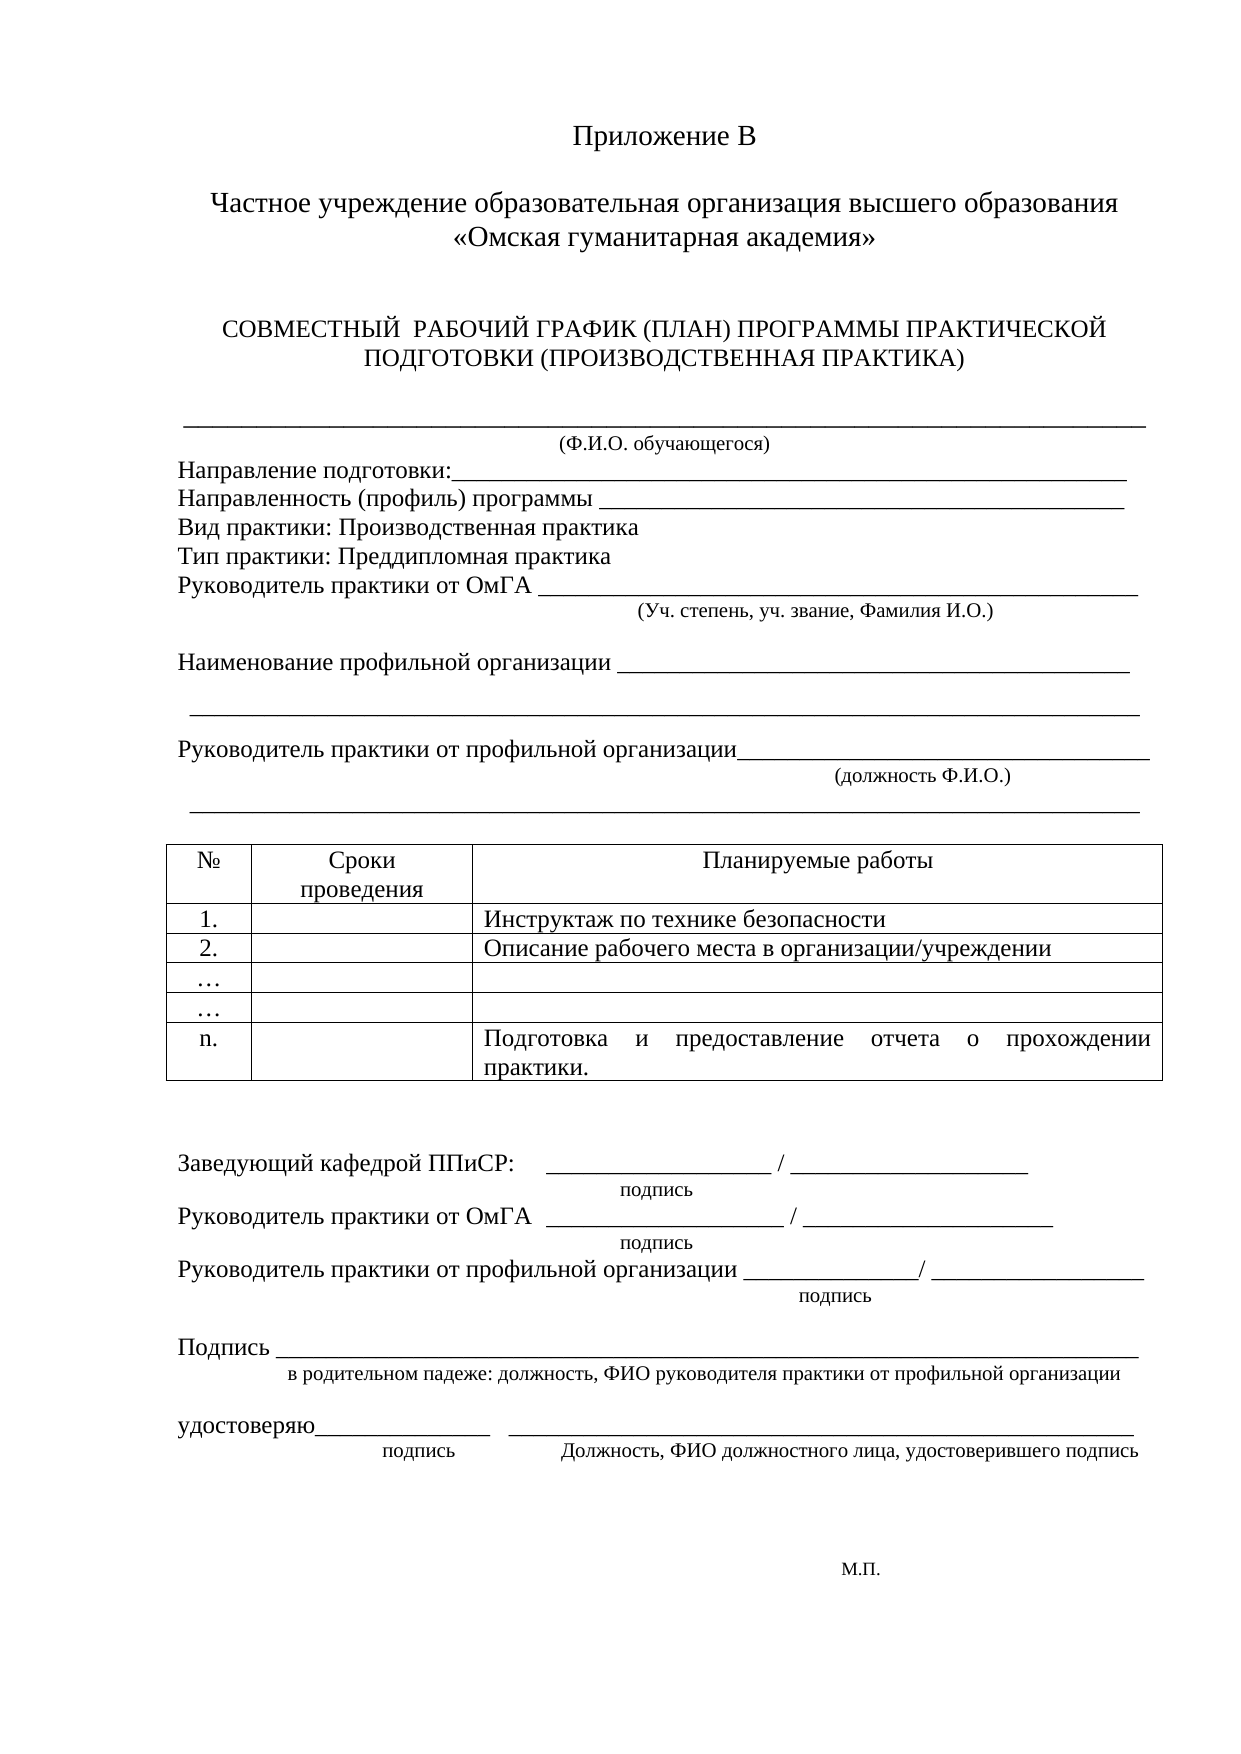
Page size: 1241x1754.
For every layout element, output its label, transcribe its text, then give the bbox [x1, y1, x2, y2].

text Руководитель практики от ОмГА ___________________ / ____________________ [177, 1201, 1152, 1230]
table_cell n. [167, 1023, 251, 1080]
text Наименование профильной организации _________________________________________ [177, 647, 1152, 676]
text подпись [546, 1230, 1152, 1254]
table_cell Описание рабочего места в организации/учреждении [473, 934, 1162, 962]
text ____________________________________________________________________________ [177, 691, 1152, 719]
table_cell [252, 993, 472, 1022]
text (Уч. степень, уч. звание, Фамилия И.О.) [177, 598, 1152, 622]
text Направление подготовки:______________________________________________________ [177, 455, 1152, 483]
text Руководитель практики от профильной организации ______________/ _________________ [191, 1254, 1152, 1283]
text Тип практики: Преддипломная практика [177, 541, 1152, 570]
text Руководитель практики от профильной организации_________________________________ [177, 734, 1152, 762]
table_cell [252, 963, 472, 992]
text удостоверяю______________ __________________________________________________ [177, 1410, 1152, 1438]
text СОВМЕСТНЫЙ РАБОЧИЙ ГРАФИК (ПЛАН) ПРОГРАММЫ ПРАКТИЧЕСКОЙ [177, 314, 1152, 343]
table_cell [473, 993, 1162, 1022]
table_cell [252, 1023, 472, 1080]
text Подпись _____________________________________________________________________ [177, 1332, 1152, 1361]
table_cell 2. [167, 934, 251, 962]
text в родительном падеже: должность, ФИО руководителя практики от профильной организации [251, 1361, 1152, 1385]
text Руководитель практики от ОмГА ________________________________________________ [177, 570, 1152, 598]
text подпись Должность, ФИО должностного лица, удостоверившего подпись [251, 1438, 1152, 1462]
text Заведующий кафедрой ППиСР: __________________ / ___________________ [177, 1148, 1152, 1177]
table_cell [473, 963, 1162, 992]
table_cell … [167, 963, 251, 992]
table_cell [252, 934, 472, 962]
text Приложение В [177, 118, 1152, 152]
table_header Планируемые работы [473, 845, 1162, 903]
text подпись [546, 1177, 1152, 1201]
table_cell Инструктаж по технике безопасности [473, 904, 1162, 932]
text Вид практики: Производственная практика [177, 512, 1152, 541]
table_cell [252, 904, 472, 932]
table_header № [167, 845, 251, 903]
text подпись [767, 1283, 1152, 1307]
table_cell 1. [167, 904, 251, 932]
text ____________________________________________________________________________ [177, 787, 1152, 815]
table_cell Подготовка и предоставление отчета о прохождении практики. [473, 1023, 1162, 1080]
text (должность Ф.И.О.) [620, 762, 1152, 787]
text Направленность (профиль) программы __________________________________________ [177, 483, 1152, 512]
text Частное учреждение образовательная организация высшего образования «Омская гуманитарная академия» [177, 185, 1152, 252]
table_cell … [167, 993, 251, 1022]
text М.П. [767, 1558, 1152, 1580]
text __________________________________________________________________ (Ф.И.О. обучающегося) [177, 397, 1152, 455]
text ПОДГОТОВКИ (ПРОИЗВОДСТВЕННАЯ ПРАКТИКА) [177, 343, 1152, 372]
table_header Сроки проведения [252, 845, 472, 903]
